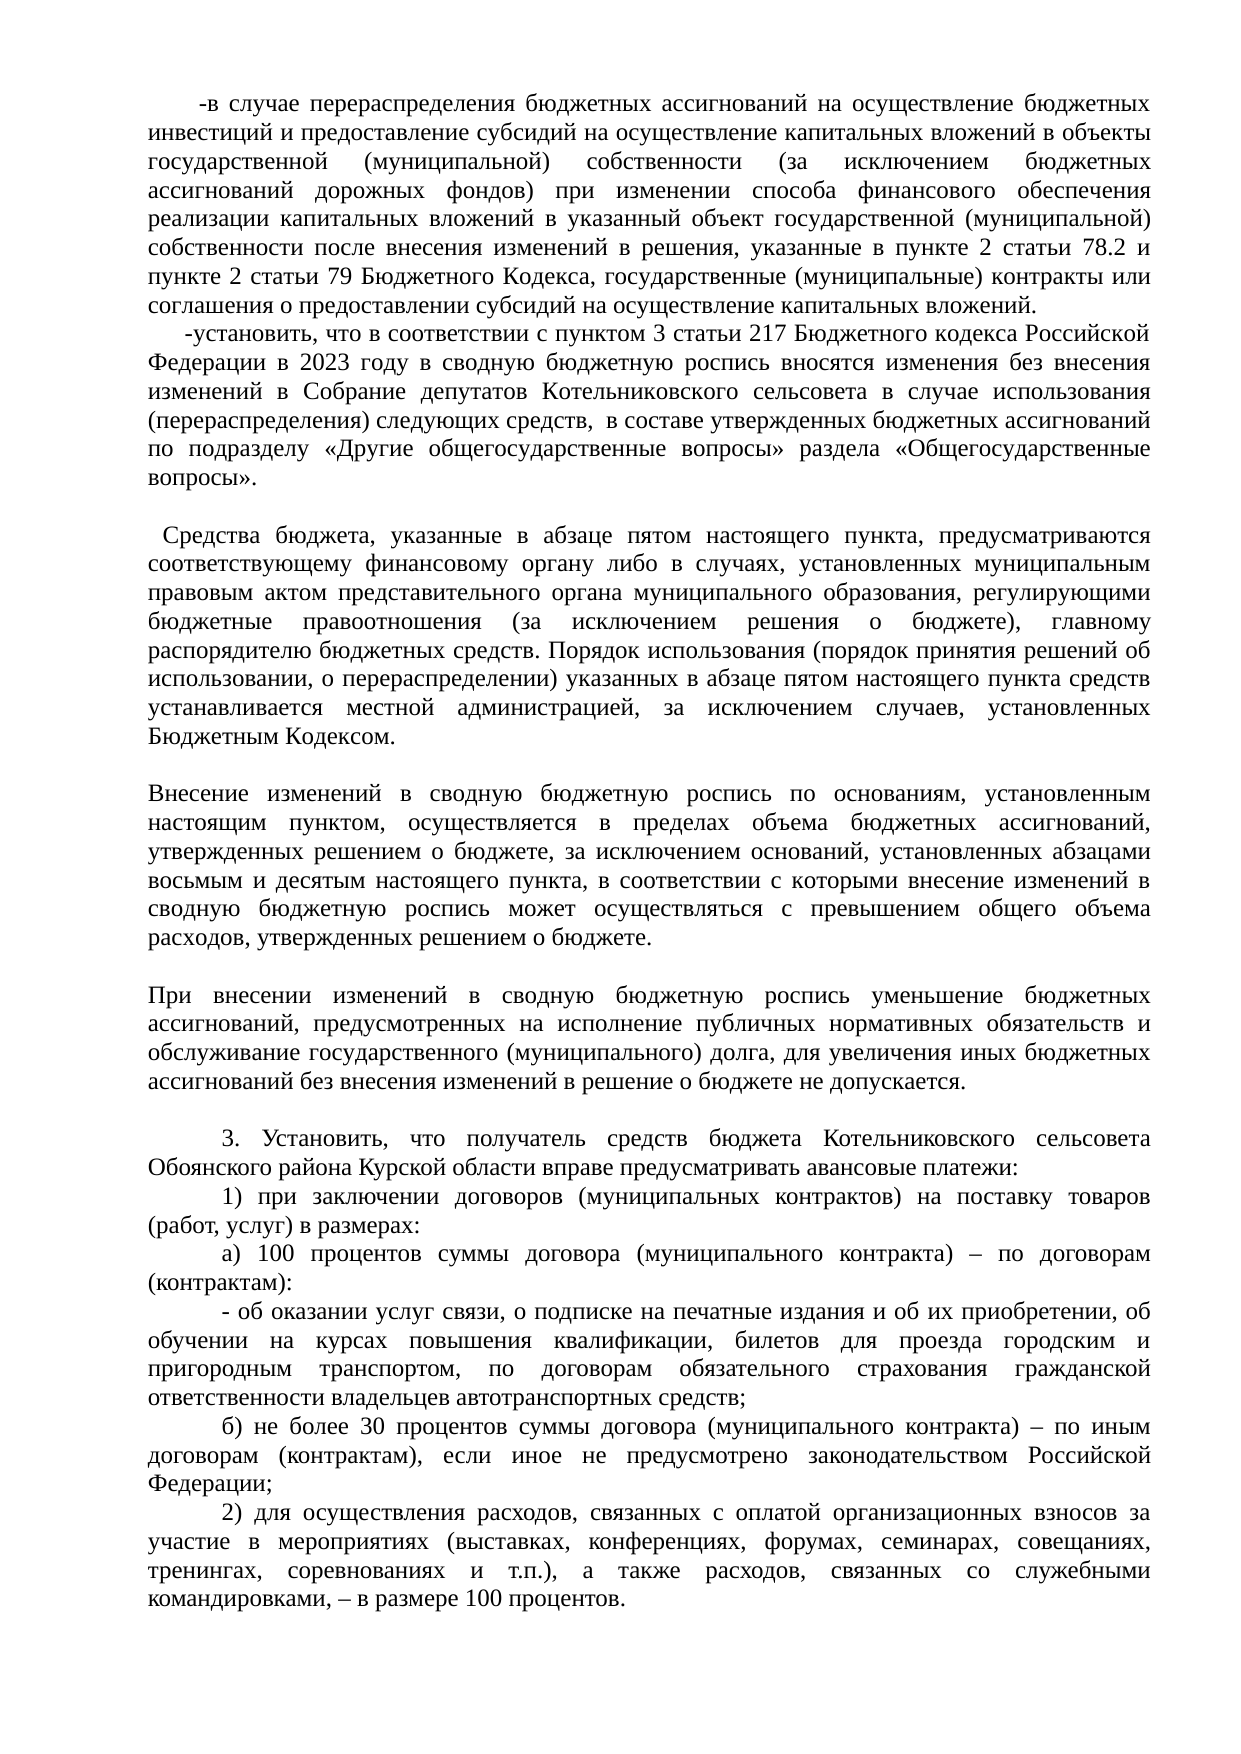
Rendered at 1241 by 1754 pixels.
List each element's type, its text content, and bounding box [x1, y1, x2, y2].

text -установить, что в соответствии с пунктом 3 статьи 217 Бюджетного кодекса Российской Федерации в 2023 году в сводную бюджетную роспись вносятся изменения без внесения изменений в Собрание депутатов Котельниковского сельсовета в случае использования (перераспределения) следующих средств, в составе утвержденных бюджетных ассигнований по подразделу «Другие общегосударственные вопросы» раздела «Общегосударственные вопросы». [148, 318, 1152, 491]
text 2) для осуществления расходов, связанных с оплатой организационных взносов за участие в мероприятиях (выставках, конференциях, форумах, семинарах, совещаниях, тренингах, соревнованиях и т.п.), а также расходов, связанных со служебными командировками, – в размере 100 процентов. [148, 1497, 1152, 1612]
text -в случае перераспределения бюджетных ассигнований на осуществление бюджетных инвестиций и предоставление субсидий на осуществление капитальных вложений в объекты государственной (муниципальной) собственности (за исключением бюджетных ассигнований дорожных фондов) при изменении способа финансового обеспечения реализации капитальных вложений в указанный объект государственной (муниципальной) собственности после внесения изменений в решения, указанные в пункте 2 статьи 78.2 и пункте 2 статьи 79 Бюджетного Кодекса, государственные (муниципальные) контракты или соглашения о предоставлении субсидий на осуществление капитальных вложений. [148, 88, 1152, 318]
text 1) при заключении договоров (муниципальных контрактов) на поставку товаров (работ, услуг) в размерах: [148, 1181, 1152, 1238]
text 3. Установить, что получатель средств бюджета Котельниковского сельсовета Обоянского района Курской области вправе предусматривать авансовые платежи: [148, 1123, 1152, 1181]
text Внесение изменений в сводную бюджетную роспись по основаниям, установленным настоящим пунктом, осуществляется в пределах объема бюджетных ассигнований, утвержденных решением о бюджете, за исключением оснований, установленных абзацами восьмым и десятым настоящего пункта, в соответствии с которыми внесение изменений в сводную бюджетную роспись может осуществляться с превышением общего объема расходов, утвержденных решением о бюджете. [148, 778, 1152, 951]
text б) не более 30 процентов суммы договора (муниципального контракта) – по иным договорам (контрактам), если иное не предусмотрено законодательством Российской Федерации; [148, 1411, 1152, 1497]
text При внесении изменений в сводную бюджетную роспись уменьшение бюджетных ассигнований, предусмотренных на исполнение публичных нормативных обязательств и обслуживание государственного (муниципального) долга, для увеличения иных бюджетных ассигнований без внесения изменений в решение о бюджете не допускается. [148, 980, 1152, 1095]
text Средства бюджета, указанные в абзаце пятом настоящего пункта, предусматриваются соответствующему финансовому органу либо в случаях, установленных муниципальным правовым актом представительного органа муниципального образования, регулирующими бюджетные правоотношения (за исключением решения о бюджете), главному распорядителю бюджетных средств. Порядок использования (порядок принятия решений об использовании, о перераспределении) указанных в абзаце пятом настоящего пункта средств устанавливается местной администрацией, за исключением случаев, установленных Бюджетным Кодексом. [148, 520, 1152, 750]
text - об оказании услуг связи, о подписке на печатные издания и об их приобретении, об обучении на курсах повышения квалификации, билетов для проезда городским и пригородным транспортом, по договорам обязательного страхования гражданской ответственности владельцев автотранспортных средств; [148, 1296, 1152, 1411]
text а) 100 процентов суммы договора (муниципального контракта) – по договорам (контрактам): [148, 1238, 1152, 1296]
